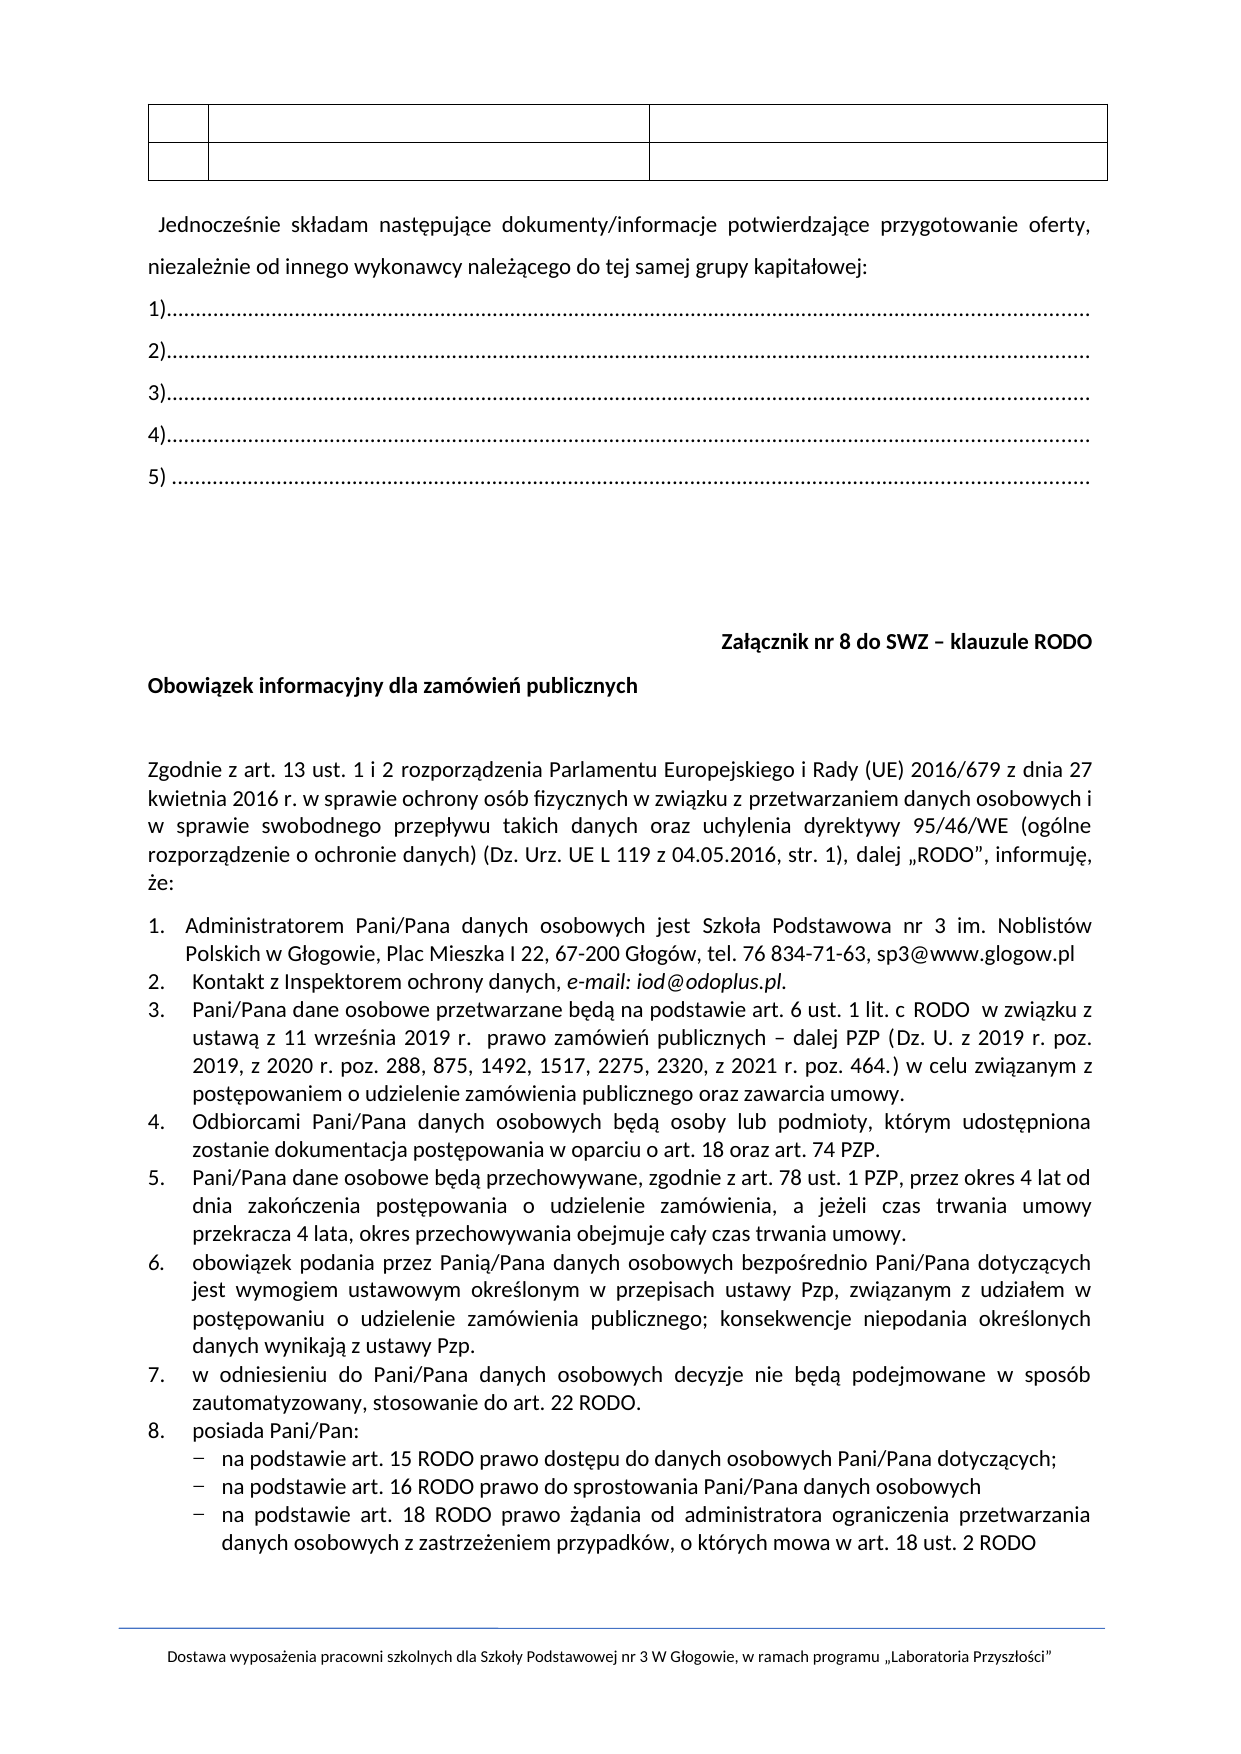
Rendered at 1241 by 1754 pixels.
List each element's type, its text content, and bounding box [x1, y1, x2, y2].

table_cell [149, 105, 208, 142]
table_cell [209, 143, 649, 180]
list obowiązek podania przez Panią/Pana danych osobowych bezpośrednio Pani/Pana dotyczących jest wymogiem ustawowym określonym w przepisach ustawy Pzp, związanym z udziałem w postępowaniu o udzielenie zamówienia publicznego; konsekwencje niepodania określonych danych wynikają z ustawy Pzp. [148, 1248, 1093, 1360]
table_cell [650, 143, 1107, 180]
text 4) [148, 420, 1093, 448]
list Administratorem Pani/Pana danych osobowych jest Szkoła Podstawowa nr 3 im. Noblistów Polskich w Głogowie, Plac Mieszka I 22, 67-200 Głogów, tel. 76 834-71-63, sp3@www.glogow.pl [148, 911, 1093, 967]
text 5) [148, 462, 1093, 490]
list Pani/Pana dane osobowe przetwarzane będą na podstawie art. 6 ust. 1 lit. c RODO w związku z ustawą z 11 września 2019 r. prawo zamówień publicznych – dalej PZP (Dz. U. z 2019 r. poz. 2019, z 2020 r. poz. 288, 875, 1492, 1517, 2275, 2320, z 2021 r. poz. 464.) w celu związanym z postępowaniem o udzielenie zamówienia publicznego oraz zawarcia umowy. [148, 995, 1093, 1107]
table_cell [650, 105, 1107, 142]
list posiada Pani/Pan: [148, 1416, 1093, 1444]
list Kontakt z Inspektorem ochrony danych, e-mail: iod@odoplus.pl. [148, 967, 1093, 995]
list na podstawie art. 15 RODO prawo dostępu do danych osobowych Pani/Pana dotyczących; [192, 1444, 1093, 1472]
text 3) [148, 378, 1093, 406]
text 2) [148, 336, 1093, 364]
list na podstawie art. 18 RODO prawo żądania od administratora ograniczenia przetwarzania danych osobowych z zastrzeżeniem przypadków, o których mowa w art. 18 ust. 2 RODO [192, 1500, 1093, 1556]
list w odniesieniu do Pani/Pana danych osobowych decyzje nie będą podejmowane w sposób zautomatyzowany, stosowanie do art. 22 RODO. [148, 1360, 1093, 1416]
list Pani/Pana dane osobowe będą przechowywane, zgodnie z art. 78 ust. 1 PZP, przez okres 4 lat od dnia zakończenia postępowania o udzielenie zamówienia, a jeżeli czas trwania umowy przekracza 4 lata, okres przechowywania obejmuje cały czas trwania umowy. [148, 1163, 1093, 1248]
text 1) [148, 294, 1093, 322]
text Załącznik nr 8 do SWZ – klauzule RODO [148, 627, 1093, 655]
list Odbiorcami Pani/Pana danych osobowych będą osoby lub podmioty, którym udostępniona zostanie dokumentacja postępowania w oparciu o art. 18 oraz art. 74 PZP. [148, 1107, 1093, 1163]
list na podstawie art. 16 RODO prawo do sprostowania Pani/Pana danych osobowych [192, 1472, 1093, 1500]
table_cell [149, 143, 208, 180]
table_cell [209, 105, 649, 142]
text Jednocześnie składam następujące dokumenty/informacje potwierdzające przygotowanie oferty, niezależnie od innego wykonawcy należącego do tej samej grupy kapitałowej: [148, 210, 1093, 280]
text Zgodnie z art. 13 ust. 1 i 2 rozporządzenia Parlamentu Europejskiego i Rady (UE) 2016/679 z dnia 27 kwietnia 2016 r. w sprawie ochrony osób fizycznych w związku z przetwarzaniem danych osobowych i w sprawie swobodnego przepływu takich danych oraz uchylenia dyrektywy 95/46/WE (ogólne rozporządzenie o ochronie danych) (Dz. Urz. UE L 119 z 04.05.2016, str. 1), dalej „RODO”, informuję, że: [148, 756, 1093, 896]
text Obowiązek informacyjny dla zamówień publicznych [148, 671, 1093, 699]
